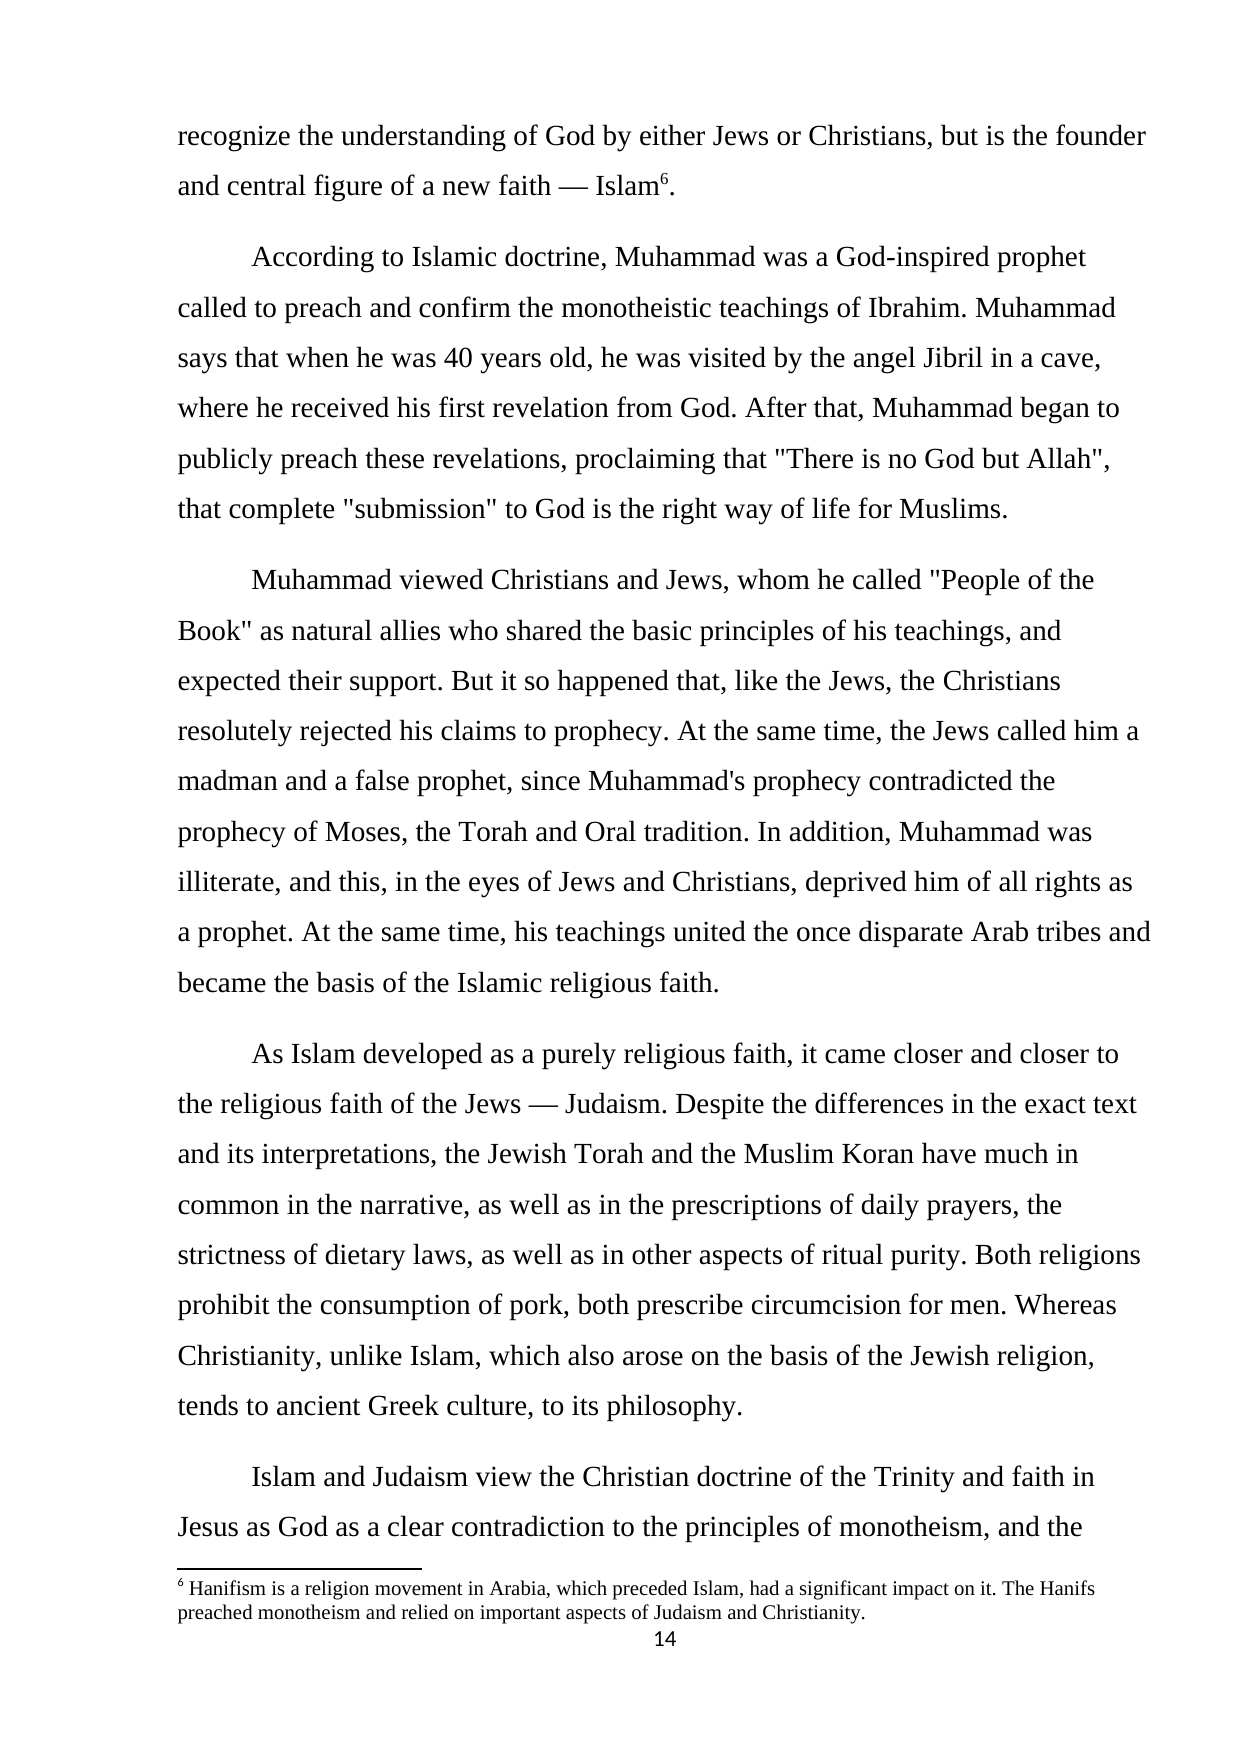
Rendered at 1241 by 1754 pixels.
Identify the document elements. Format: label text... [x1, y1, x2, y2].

text Muhammad viewed Christians and Jews, whom he called "People of the Book" as natural allies who shared the basic principles of his teachings, and expected their support. But it so happened that, like the Jews, the Christians resolutely rejected his claims to prophecy. At the same time, the Jews called him a madman and a false prophet, since Muhammad's prophecy contradicted the prophecy of Moses, the Torah and Oral tradition. In addition, Muhammad was illiterate, and this, in the eyes of Jews and Christians, deprived him of all rights as a prophet. At the same time, his teachings united the once disparate Arab tribes and became the basis of the Islamic religious faith. [177, 562, 1152, 998]
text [177, 1459, 1152, 1543]
text According to Islamic doctrine, Muhammad was a God-inspired prophet called to preach and confirm the monotheistic teachings of Ibrahim. Muhammad says that when he was 40 years old, he was visited by the angel Jibril in a cave, where he received his first revelation from God. After that, Muhammad began to publicly preach these revelations, proclaiming that "There is no God but Allah", that complete "submission" to God is the right way of life for Muslims. [177, 239, 1152, 525]
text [177, 118, 1152, 202]
text As Islam developed as a purely religious faith, it came closer and closer to the religious faith of the Jews — Judaism. Despite the differences in the exact text and its interpretations, the Jewish Torah and the Muslim Koran have much in common in the narrative, as well as in the prescriptions of daily prayers, the strictness of dietary laws, as well as in other aspects of ritual purity. Both religions prohibit the consumption of pork, both prescribe circumcision for men. Whereas Christianity, unlike Islam, which also arose on the basis of the Jewish religion, tends to ancient Greek culture, to its philosophy. [177, 1036, 1152, 1422]
